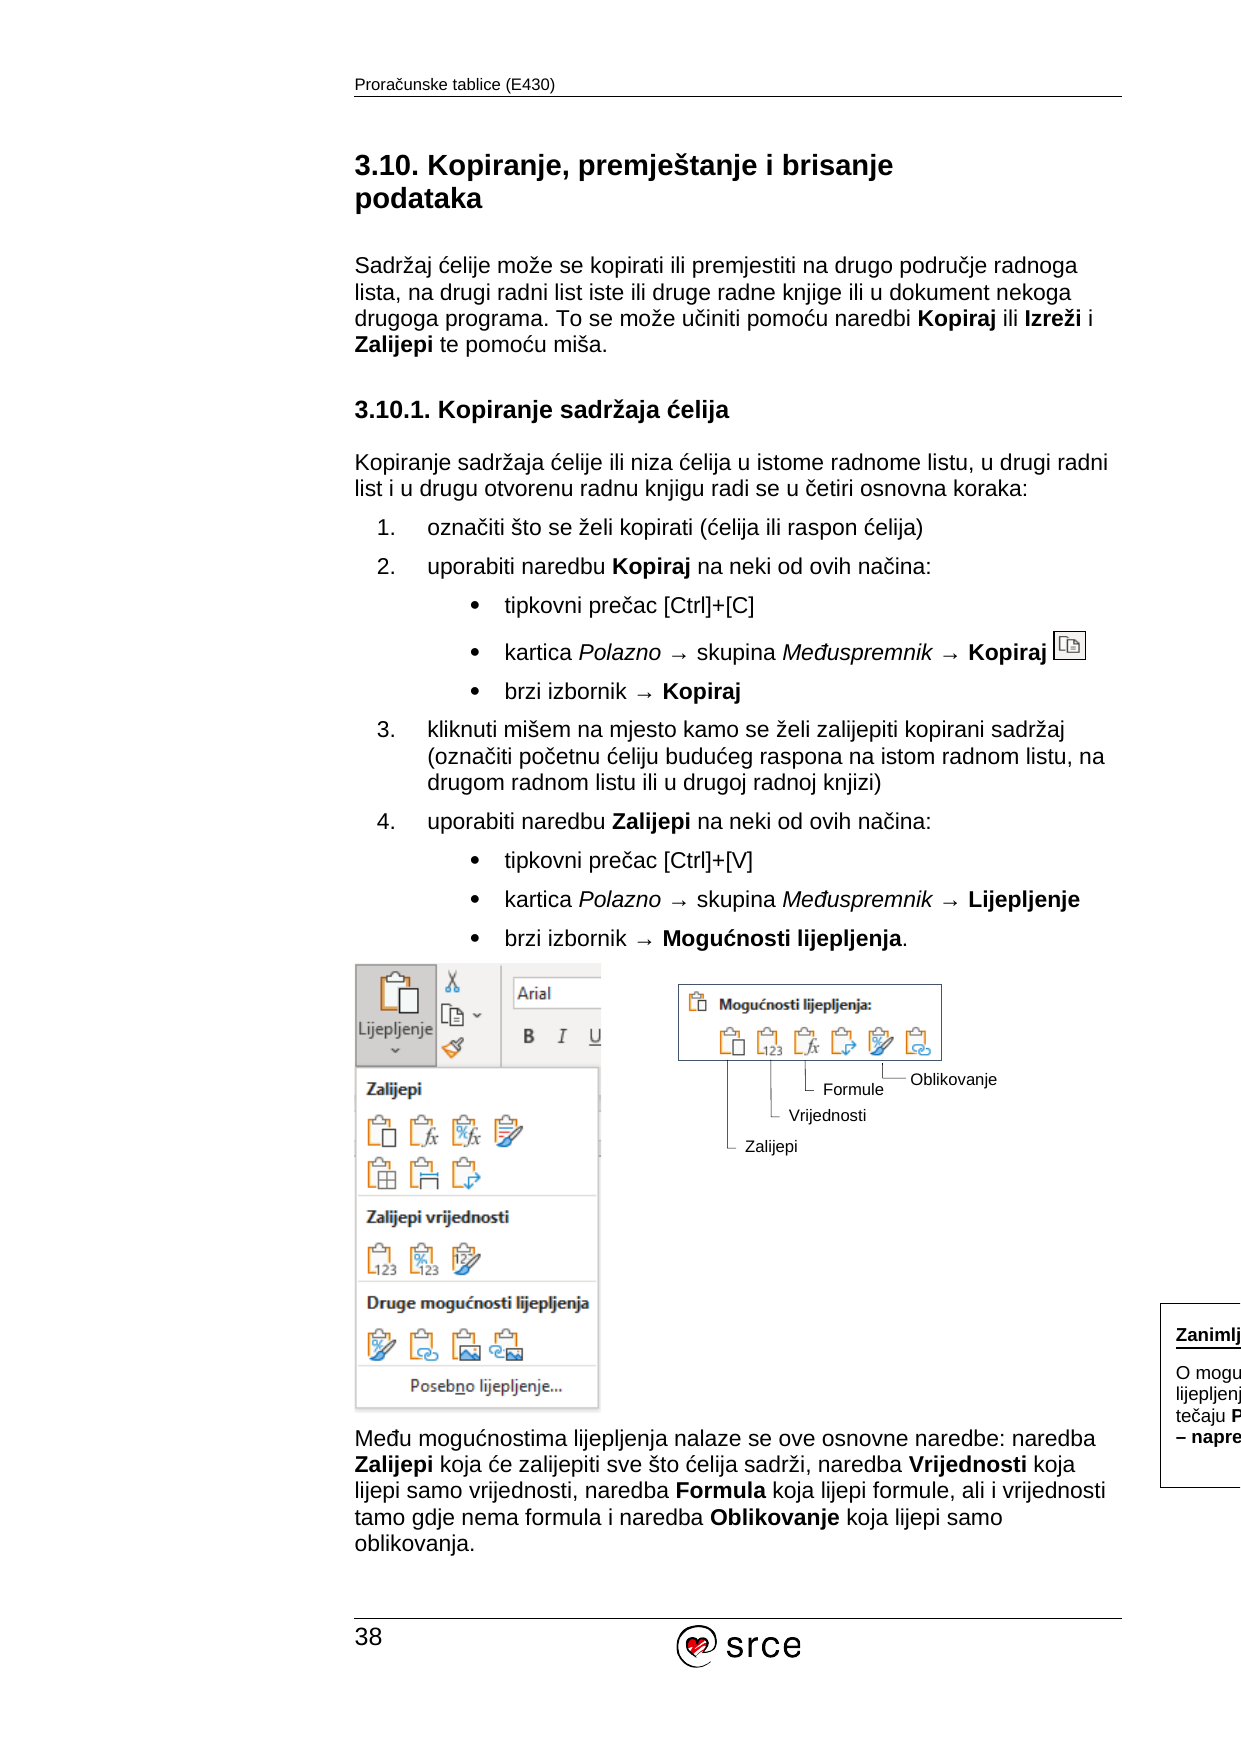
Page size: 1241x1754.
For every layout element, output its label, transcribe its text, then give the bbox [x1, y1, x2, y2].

text brzi izbornik → Kopiraj [471, 678, 974, 704]
text kartica Polazno → skupina Međuspremnik → Kopiraj [471, 631, 1123, 665]
text kartica Polazno → skupina Međuspremnik → Lijepljenje [471, 886, 1123, 912]
text tipkovni prečac [Ctrl]+[V] [471, 847, 1123, 873]
text 3.10.1. Kopiranje sadržaja ćelija [354, 395, 1122, 424]
text brzi izbornik → Mogućnosti lijepljenja. [471, 924, 1123, 951]
text 3.10. Kopiranje, premještanje i brisanje podataka [354, 148, 974, 215]
list označiti što se želi kopirati (ćelija ili raspon ćelija) [396, 514, 974, 541]
picture [679, 985, 941, 1060]
picture [676, 1625, 800, 1668]
text Sadržaj ćelije može se kopirati ili premjestiti na drugo područje radnoga lista, na drugi radni list iste ili druge radne knjige ili u dokument nekoga drugoga programa. To se može učiniti pomoću naredbi Kopiraj ili Izreži i Zalijepi te pomoću miša. [354, 252, 1123, 358]
picture [354, 963, 602, 1413]
list uporabiti naredbu Kopiraj na neki od ovih načina: [396, 553, 974, 579]
list Među mogućnostima lijepljenja nalaze se ove osnovne naredbe: naredba Zalijepi koja će zalijepiti sve što ćelija sadrži, naredba Vrijednosti koja lijepi samo vrijednosti, naredba Formula koja lijepi formule, ali i vrijednosti tamo gdje nema formula i naredba Oblikovanje koja lijepi samo oblikovanja. [354, 1425, 1123, 1557]
list uporabiti naredbu Zalijepi na neki od ovih načina: [396, 808, 1123, 834]
text tipkovni prečac [Ctrl]+[C] [471, 592, 974, 618]
picture [1055, 632, 1085, 659]
text Kopiranje sadržaja ćelije ili niza ćelija u istome radnome listu, u drugi radni list i u drugu otvorenu radnu knjigu radi se u četiri osnovna koraka: [354, 449, 1123, 502]
list kliknuti mišem na mjesto kamo se želi zalijepiti kopirani sadržaj (označiti početnu ćeliju budućeg raspona na istom radnom listu, na drugom radnom listu ili u drugoj radnoj knjizi) [396, 716, 1123, 796]
